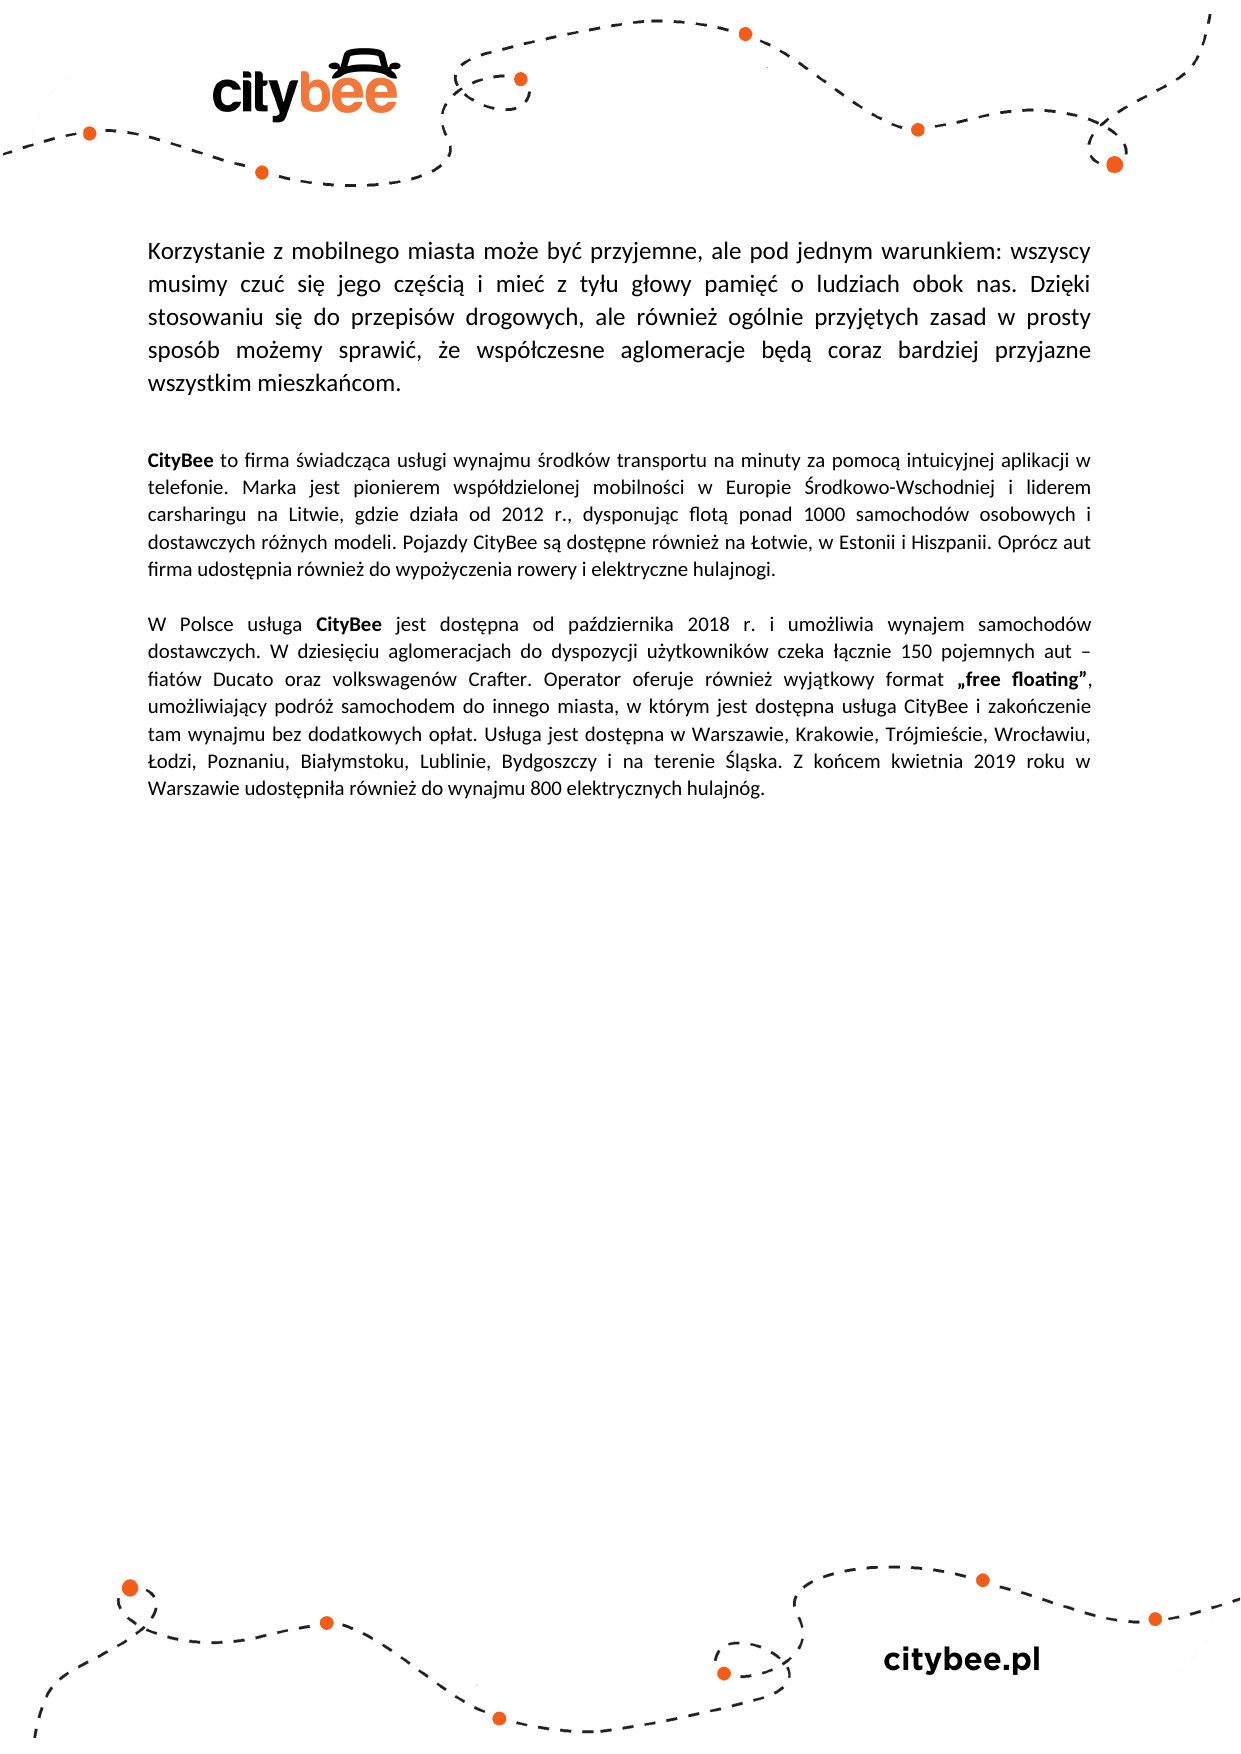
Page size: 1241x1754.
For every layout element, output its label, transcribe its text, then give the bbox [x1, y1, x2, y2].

text CityBee to firma świadcząca usługi wynajmu środków transportu na minuty za pomocą intuicyjnej aplikacji w telefonie. Marka jest pionierem współdzielonej mobilności w Europie Środkowo-Wschodniej i liderem carsharingu na Litwie, gdzie działa od 2012 r., dysponując flotą ponad 1000 samochodów osobowych i dostawczych różnych modeli. Pojazdy CityBee są dostępne również na Łotwie, w Estonii i Hiszpanii. Oprócz aut firma udostępnia również do wypożyczenia rowery i elektryczne hulajnogi. [148, 447, 1093, 582]
picture [2, 1553, 1240, 1738]
text W Polsce usługa CityBee jest dostępna od października 2018 r. i umożliwia wynajem samochodów dostawczych. W dziesięciu aglomeracjach do dyspozycji użytkowników czeka łącznie 150 pojemnych aut – fiatów Ducato oraz volkswagenów Crafter. Operator oferuje również wyjątkowy format „free floating”, umożliwiający podróż samochodem do innego miasta, w którym jest dostępna usługa CityBee i zakończenie tam wynajmu bez dodatkowych opłat. Usługa jest dostępna w Warszawie, Krakowie, Trójmieście, Wrocławiu, Łodzi, Poznaniu, Białymstoku, Lublinie, Bydgoszczy i na terenie Śląska. Z końcem kwietnia 2019 roku w Warszawie udostępniła również do wynajmu 800 elektrycznych hulajnóg. [148, 611, 1093, 801]
picture [3, 14, 1241, 200]
text Korzystanie z mobilnego miasta może być przyjemne, ale pod jednym warunkiem: wszyscy musimy czuć się jego częścią i mieć z tyłu głowy pamięć o ludziach obok nas. Dzięki stosowaniu się do przepisów drogowych, ale również ogólnie przyjętych zasad w prosty sposób możemy sprawić, że współczesne aglomeracje będą coraz bardziej przyjazne wszystkim mieszkańcom. [148, 235, 1093, 398]
